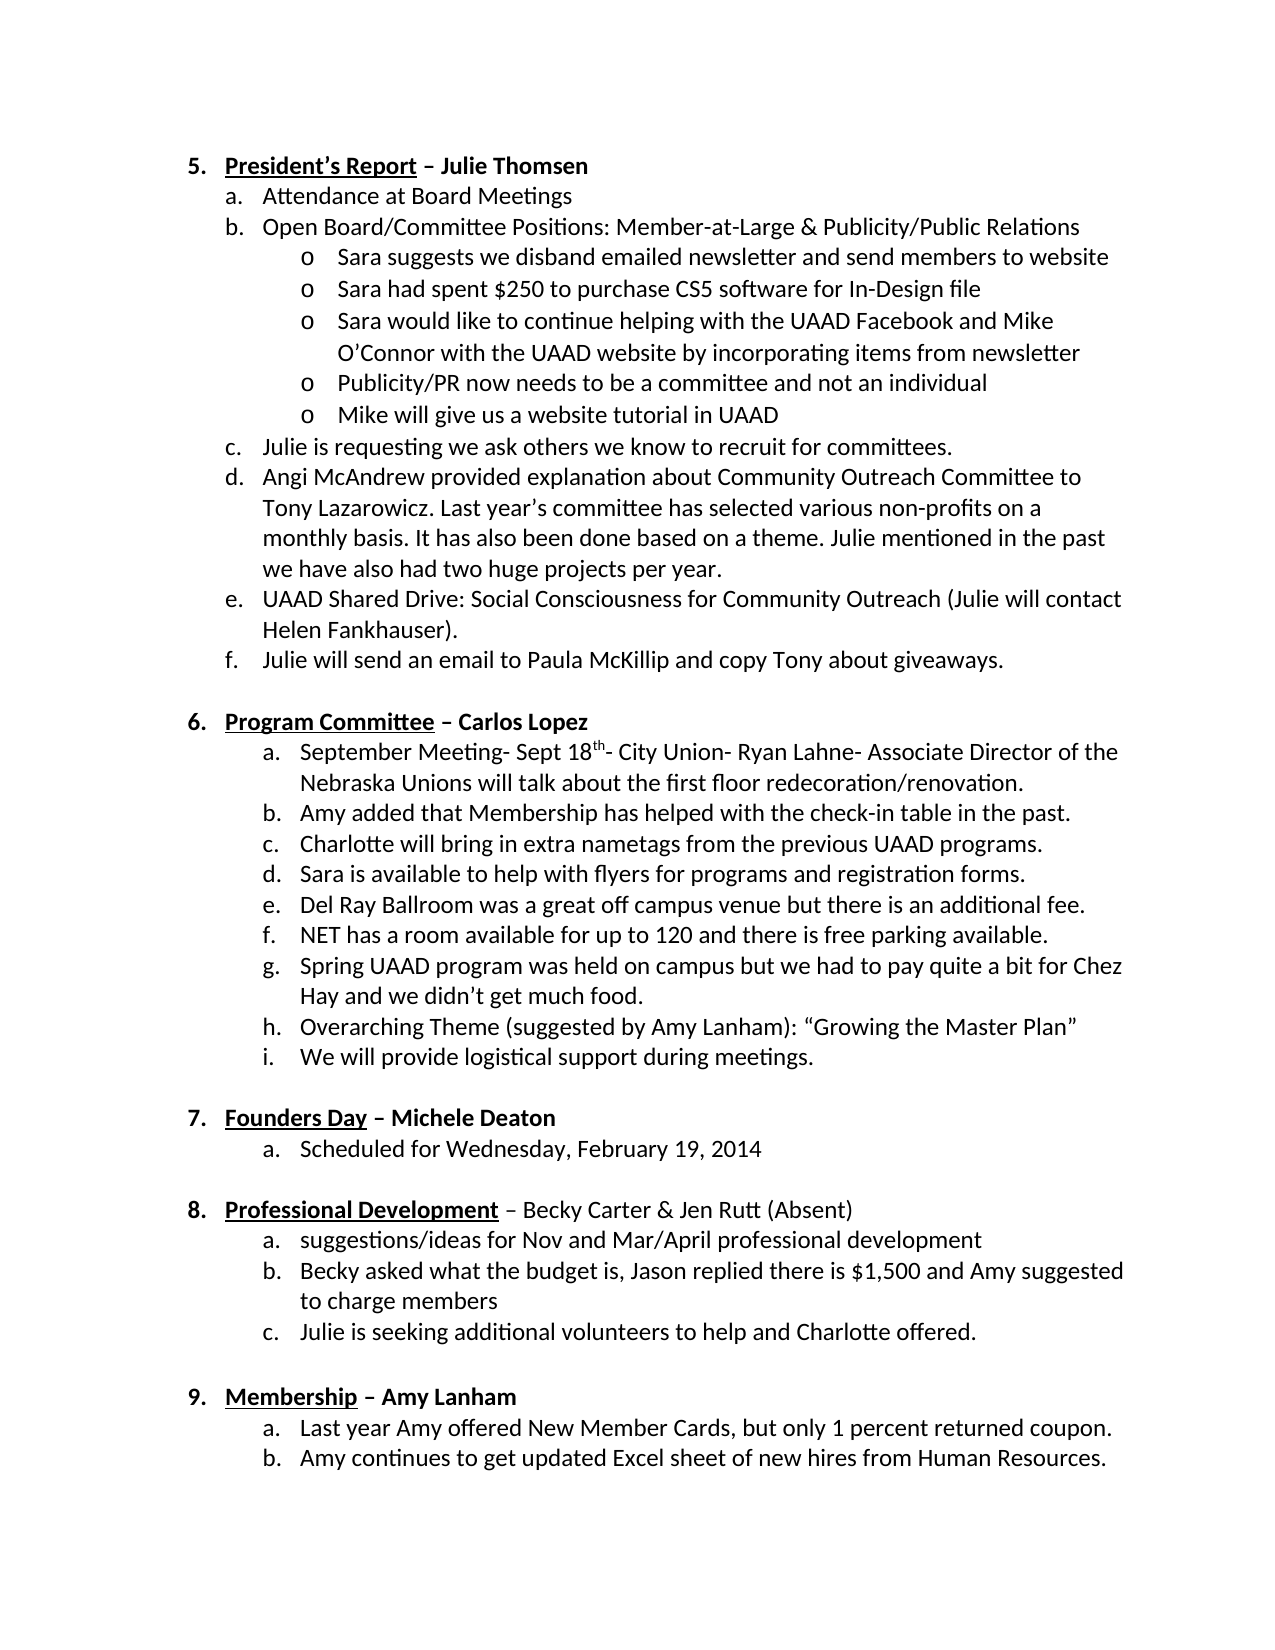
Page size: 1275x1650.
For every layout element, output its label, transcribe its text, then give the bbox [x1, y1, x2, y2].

list Julie will send an email to Paula McKillip and copy Tony about giveaways. [225, 644, 1125, 675]
list Program Committee – Carlos Lopez [187, 706, 1125, 736]
list Open Board/Committee Positions: Member-at-Large & Publicity/Public Relations [225, 211, 1125, 242]
list Sara would like to continue helping with the UAAD Facebook and Mike O’Connor with the UAAD website by incorporating items from newsletter [300, 305, 1125, 367]
list We will provide logistical support during meetings. [262, 1041, 1125, 1072]
list Membership – Amy Lanham [187, 1382, 1125, 1412]
list September Meeting- Sept 18th- City Union- Ryan Lahne- Associate Director of the Nebraska Unions will talk about the first floor redecoration/renovation. [262, 736, 1125, 797]
list UAAD Shared Drive: Social Consciousness for Community Outreach (Julie will contact Helen Fankhauser). [225, 583, 1125, 644]
list Julie is seeking additional volunteers to help and Charlotte offered. [262, 1316, 1125, 1347]
list Spring UAAD program was held on campus but we had to pay quite a bit for Chez Hay and we didn’t get much food. [262, 950, 1125, 1011]
list Last year Amy offered New Member Cards, but only 1 percent returned coupon. [262, 1412, 1125, 1443]
list Amy continues to get updated Excel sheet of new hires from Human Resources. [262, 1443, 1125, 1473]
list Amy added that Membership has helped with the check-in table in the past. [262, 797, 1125, 828]
list Professional Development – Becky Carter & Jen Rutt (Absent) [187, 1194, 1125, 1224]
list President’s Report – Julie Thomsen [187, 150, 1125, 181]
list NET has a room available for up to 120 and there is free parking available. [262, 919, 1125, 950]
list Overarching Theme (suggested by Amy Lanham): “Growing the Master Plan” [262, 1011, 1125, 1041]
list Founders Day – Michele Deaton [187, 1102, 1125, 1133]
list Julie is requesting we ask others we know to recruit for committees. [225, 431, 1125, 461]
list Sara had spent $250 to purchase CS5 software for In-Design file [300, 273, 1125, 305]
list Angi McAndrew provided explanation about Community Outreach Committee to Tony Lazarowicz. Last year’s committee has selected various non-profits on a monthly basis. It has also been done based on a theme. Julie mentioned in the past we have also had two huge projects per year. [225, 461, 1125, 583]
list suggestions/ideas for Nov and Mar/April professional development [262, 1224, 1125, 1255]
list Mike will give us a website tutorial in UAAD [300, 399, 1125, 431]
list Attendance at Board Meetings [225, 181, 1125, 211]
list Charlotte will bring in extra nametags from the previous UAAD programs. [262, 828, 1125, 858]
list Sara is available to help with flyers for programs and registration forms. [262, 858, 1125, 889]
list Scheduled for Wednesday, February 19, 2014 [262, 1133, 1125, 1163]
list Becky asked what the budget is, Jason replied there is $1,500 and Amy suggested to charge members [262, 1255, 1125, 1316]
list Del Ray Ballroom was a great off campus venue but there is an additional fee. [262, 889, 1125, 919]
list Publicity/PR now needs to be a committee and not an individual [300, 367, 1125, 399]
list Sara suggests we disband emailed newsletter and send members to website [300, 242, 1125, 273]
